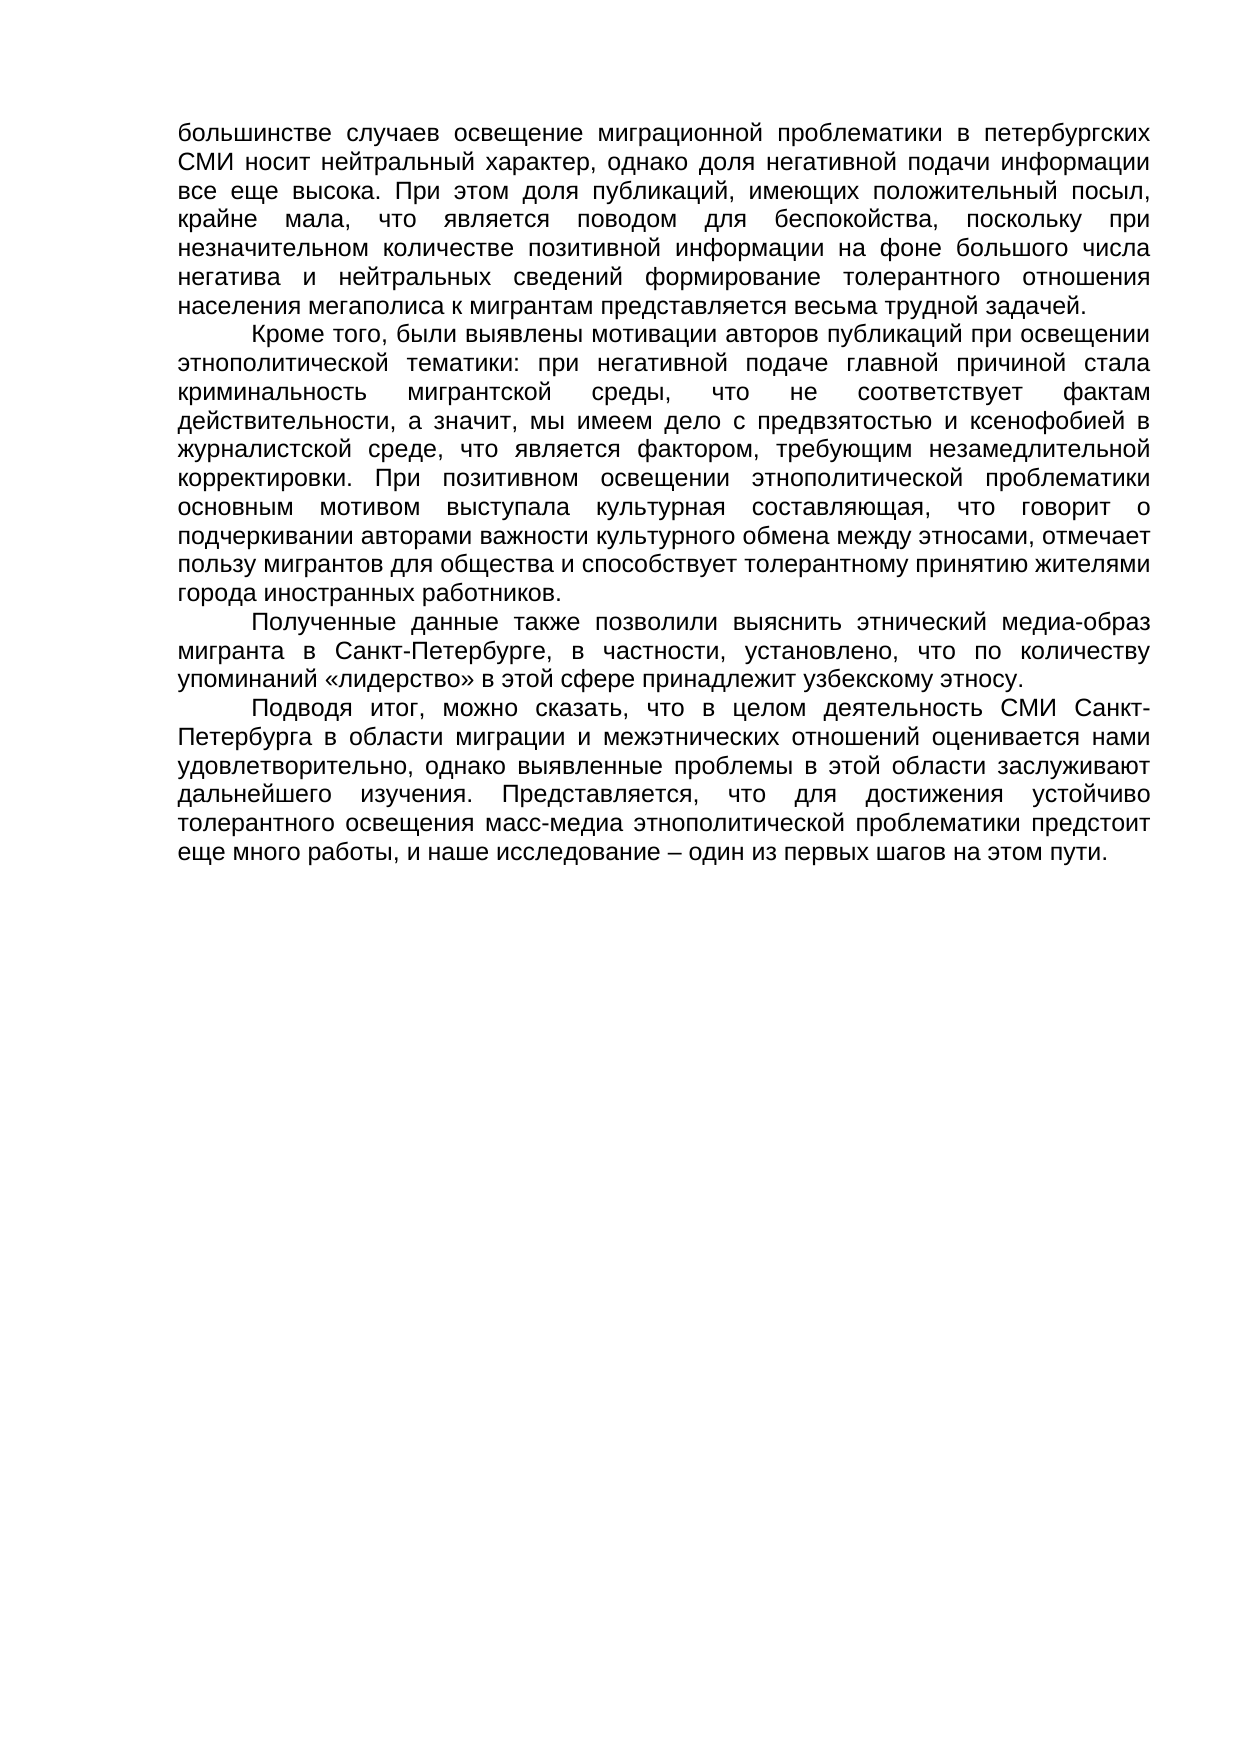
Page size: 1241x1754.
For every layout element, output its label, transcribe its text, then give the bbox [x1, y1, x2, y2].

text Подводя итог, можно сказать, что в целом деятельность СМИ Санкт-Петербурга в области миграции и межэтнических отношений оценивается нами удовлетворительно, однако выявленные проблемы в этой области заслуживают дальнейшего изучения. Представляется, что для достижения устойчиво толерантного освещения масс-медиа этнополитической проблематики предстоит еще много работы, и наше исследование – один из первых шагов на этом пути. [177, 693, 1152, 866]
text Кроме того, были выявлены мотивации авторов публикаций при освещении этнополитической тематики: при негативной подаче главной причиной стала криминальность мигрантской среды, что не соответствует фактам действительности, а значит, мы имеем дело с предвзятостью и ксенофобией в журналистской среде, что является фактором, требующим незамедлительной корректировки. При позитивном освещении этнополитической проблематики основным мотивом выступала культурная составляющая, что говорит о подчеркивании авторами важности культурного обмена между этносами, отмечает пользу мигрантов для общества и способствует толерантному принятию жителями города иностранных работников. [177, 319, 1152, 607]
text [177, 118, 1152, 319]
text Полученные данные также позволили выяснить этнический медиа-образ мигранта в Санкт-Петербурге, в частности, установлено, что по количеству упоминаний «лидерство» в этой сфере принадлежит узбекскому этносу. [177, 607, 1152, 693]
